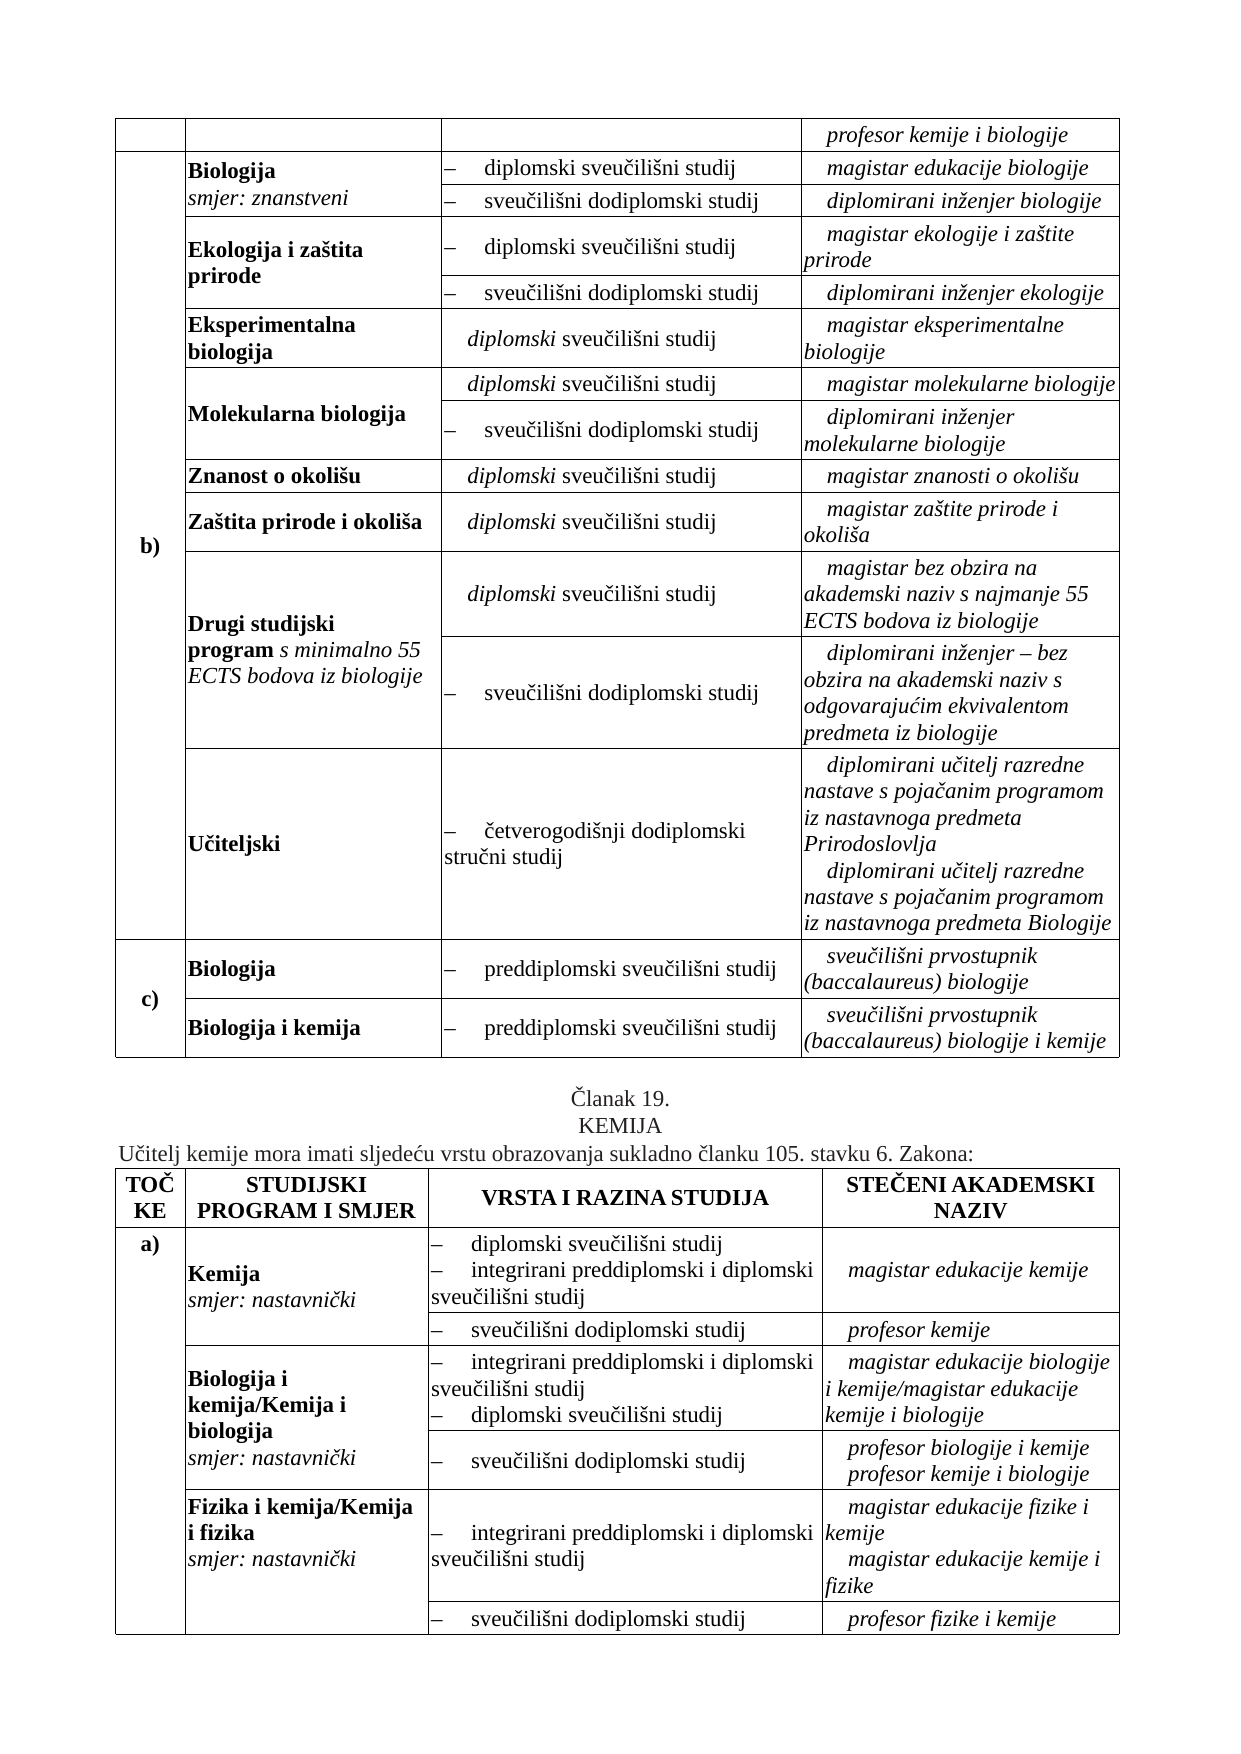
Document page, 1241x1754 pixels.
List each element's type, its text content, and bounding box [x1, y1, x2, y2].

table_cell magistar edukacije biologije [802, 152, 1119, 183]
table_cell Kemija smjer: nastavnički [186, 1228, 428, 1345]
text KEMIJA [118, 1112, 1122, 1139]
table_cell – integrirani preddiplomski i diplomski sveučilišni studij [429, 1490, 822, 1601]
table_cell c) [116, 940, 185, 1057]
table_cell diplomski sveučilišni studij [442, 552, 801, 636]
table_cell magistar bez obzira na akademski naziv s najmanje 55 ECTS bodova iz biologije [802, 552, 1119, 636]
table_cell sveučilišni prvostupnik (baccalaureus) biologije i kemije [802, 999, 1119, 1057]
table_cell – četverogodišnji dodiplomski stručni studij [442, 749, 801, 939]
table_cell diplomirani inženjer ekologije [802, 276, 1119, 308]
table_cell – integrirani preddiplomski i diplomski sveučilišni studij – diplomski sveučilišni studij [429, 1346, 822, 1430]
table_cell magistar molekularne biologije [802, 368, 1119, 400]
table_cell Fizika i kemija/Kemija i fizika smjer: nastavnički [186, 1490, 428, 1634]
table_cell diplomirani inženjer molekularne biologije [802, 401, 1119, 459]
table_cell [802, 119, 1119, 151]
table_cell magistar ekologije i zaštite prirode [802, 217, 1119, 275]
table_cell b) [116, 152, 185, 939]
table_cell Biologija i kemija [186, 999, 441, 1057]
table_cell – sveučilišni dodiplomski studij [429, 1431, 822, 1489]
table_cell – sveučilišni dodiplomski studij [442, 276, 801, 308]
table_cell diplomski sveučilišni studij [442, 460, 801, 492]
table_cell diplomski sveučilišni studij [442, 368, 801, 400]
table_cell Biologija i kemija/Kemija i biologija smjer: nastavnički [186, 1346, 428, 1489]
table_cell – preddiplomski sveučilišni studij [442, 940, 801, 998]
table_cell diplomirani inženjer biologije [802, 185, 1119, 216]
table_cell profesor biologije i kemije profesor kemije i biologije [823, 1431, 1119, 1489]
table_cell magistar eksperimentalne biologije [802, 309, 1119, 367]
table_cell – sveučilišni dodiplomski studij [429, 1313, 822, 1345]
table_cell – diplomski sveučilišni studij [442, 152, 801, 183]
table_cell Ekologija i zaštita prirode [186, 217, 441, 308]
table_header TOČKE [116, 1169, 185, 1227]
text Članak 19. [118, 1085, 1122, 1111]
table_cell magistar edukacije biologije i kemije/magistar edukacije kemije i biologije [823, 1346, 1119, 1430]
table_cell Eksperimentalna biologija [186, 309, 441, 367]
table_cell – diplomski sveučilišni studij – integrirani preddiplomski i diplomski sveučilišni studij [429, 1228, 822, 1312]
table_cell magistar edukacije fizike i kemije magistar edukacije kemije i fizike [823, 1490, 1119, 1601]
table_cell diplomirani učitelj razredne nastave s pojačanim programom iz nastavnoga predmeta Prirodoslovlja diplomirani učitelj razredne nastave s pojačanim programom iz nastavnoga predmeta Biologije [802, 749, 1119, 939]
table_cell magistar znanosti o okolišu [802, 460, 1119, 492]
table_cell Učiteljski [186, 749, 441, 939]
table_cell Drugi studijski program s minimalno 55 ECTS bodova iz biologije [186, 552, 441, 748]
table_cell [429, 1602, 822, 1634]
table_cell – preddiplomski sveučilišni studij [442, 999, 801, 1057]
table_cell – diplomski sveučilišni studij [442, 217, 801, 275]
text Učitelj kemije mora imati sljedeću vrstu obrazovanja sukladno članku 105. stavku 6. Zakona: [118, 1140, 1122, 1166]
table_cell Znanost o okolišu [186, 460, 441, 492]
table_cell magistar edukacije kemije [823, 1228, 1119, 1312]
table_cell Molekularna biologija [186, 368, 441, 459]
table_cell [823, 1602, 1119, 1634]
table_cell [442, 119, 801, 151]
table_header VRSTA I RAZINA STUDIJA [429, 1169, 822, 1227]
table_header STUDIJSKI PROGRAM I SMJER [186, 1169, 428, 1227]
table_cell sveučilišni prvostupnik (baccalaureus) biologije [802, 940, 1119, 998]
table_cell magistar zaštite prirode i okoliša [802, 493, 1119, 551]
table_cell diplomski sveučilišni studij [442, 493, 801, 551]
table_cell Zaštita prirode i okoliša [186, 493, 441, 551]
table_cell – sveučilišni dodiplomski studij [442, 637, 801, 748]
table_cell profesor kemije [823, 1313, 1119, 1345]
table_cell Biologija [186, 940, 441, 998]
table_cell – sveučilišni dodiplomski studij [442, 401, 801, 459]
table_cell diplomski sveučilišni studij [442, 309, 801, 367]
table_cell – sveučilišni dodiplomski studij [442, 185, 801, 216]
table_cell a) [116, 1228, 185, 1634]
table_header STEČENI AKADEMSKI NAZIV [823, 1169, 1119, 1227]
table_cell Biologija smjer: znanstveni [186, 152, 441, 216]
table_cell diplomirani inženjer – bez obzira na akademski naziv s odgovarajućim ekvivalentom predmeta iz biologije [802, 637, 1119, 748]
